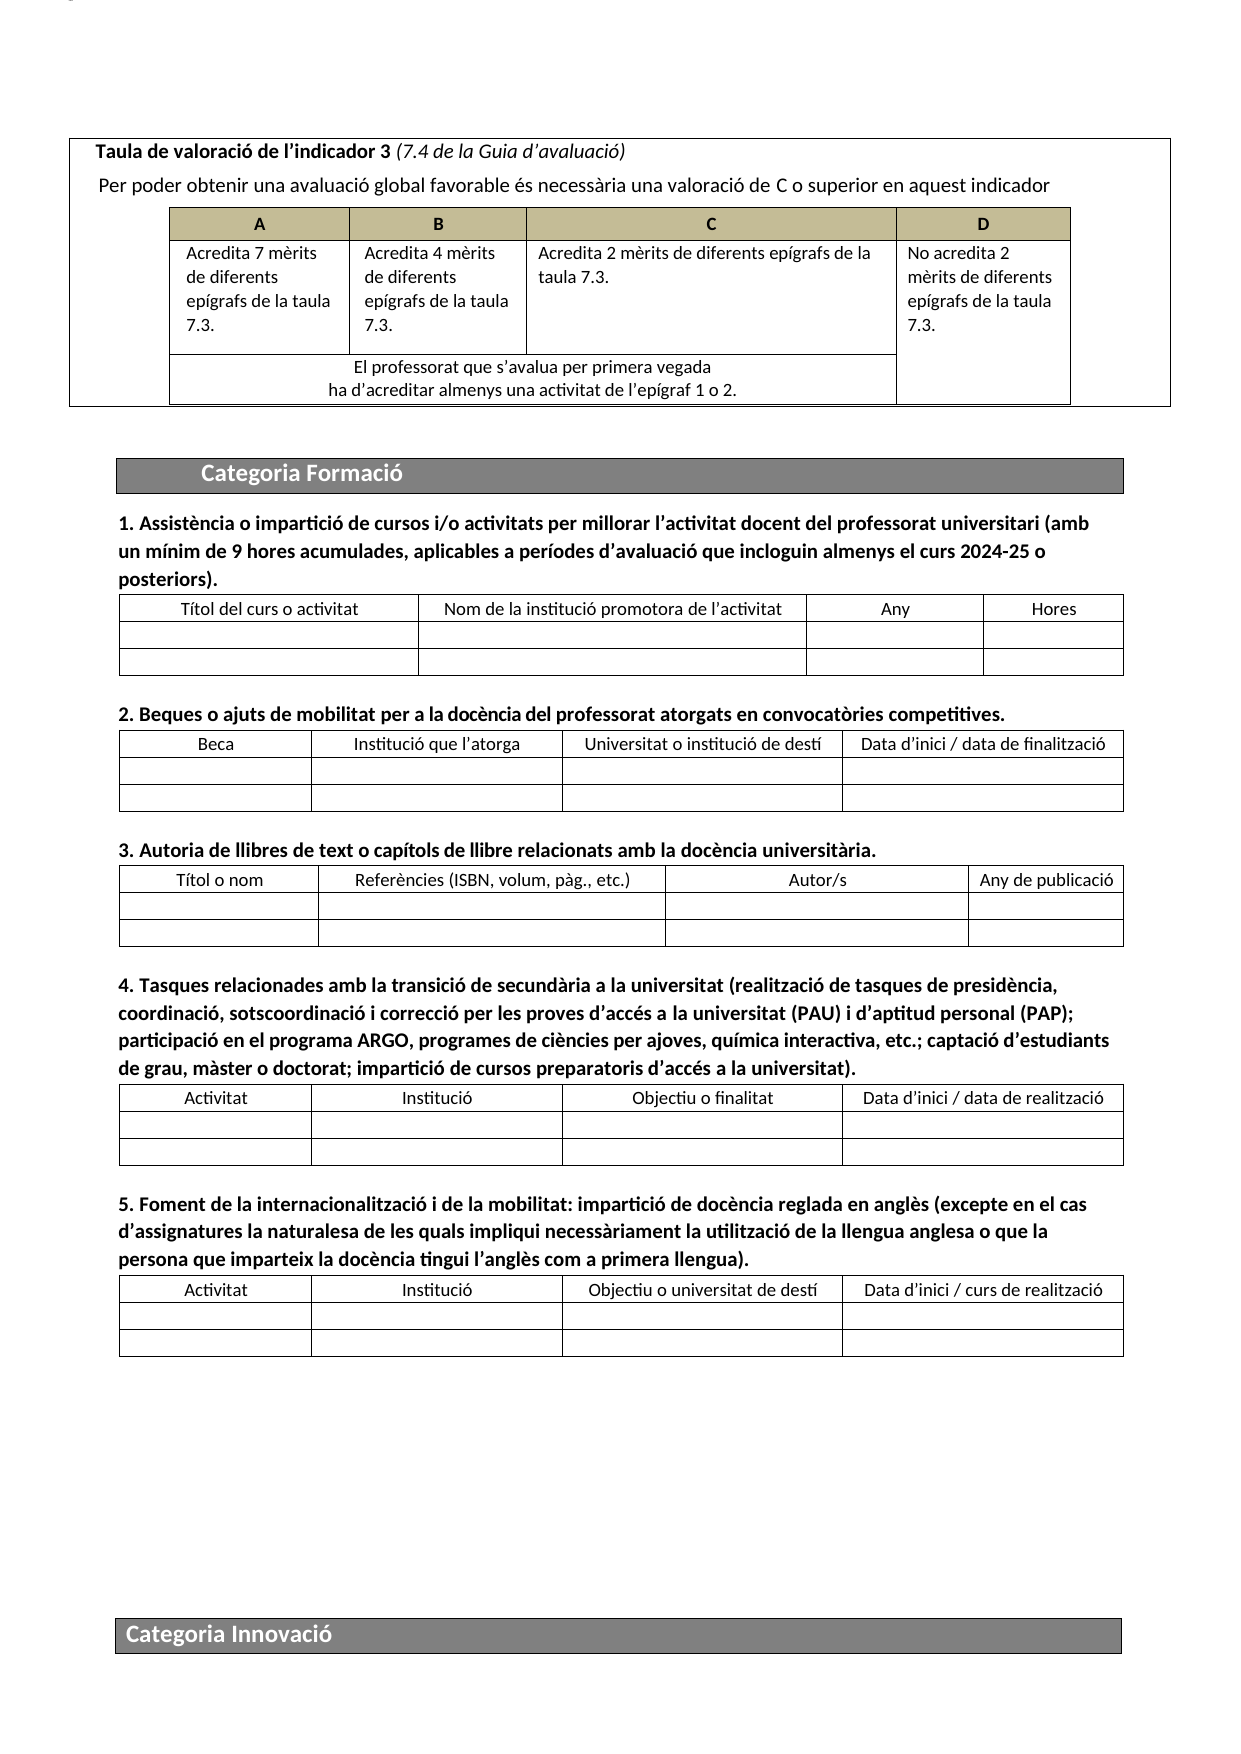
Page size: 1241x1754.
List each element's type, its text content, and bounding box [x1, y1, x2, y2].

table_header Any [807, 595, 983, 621]
table_cell [563, 785, 842, 811]
table_cell [666, 893, 968, 919]
table_header Data d’inici / curs de realització [843, 1276, 1123, 1302]
table_cell [843, 1139, 1123, 1165]
table_header Institució [312, 1276, 562, 1302]
table_header Referències (ISBN, volum, pàg., etc.) [319, 866, 665, 892]
table_header Objectiu o finalitat [563, 1085, 842, 1111]
table_cell [120, 920, 318, 946]
table_header Hores [984, 595, 1123, 621]
table_header Activitat [120, 1276, 311, 1302]
table_cell [843, 1303, 1123, 1329]
table_cell [312, 1112, 562, 1138]
table_cell [312, 1303, 562, 1329]
table_header Institució que l’atorga [312, 731, 562, 757]
table_cell [666, 920, 968, 946]
table_cell [120, 622, 418, 648]
subtitle Assistència o impartició de cursos i/o activitats per millorar l’activitat docent del professorat universitari (amb un mínim de 9 hores acumulades, aplicables a períodes d’avaluació que incloguin almenys el curs 2024-25 o posteriors). [118, 510, 1116, 592]
table_cell [312, 1139, 562, 1165]
table_cell [843, 785, 1123, 811]
table_header Nom de la institució promotora de l’activitat [419, 595, 806, 621]
table_cell [807, 649, 983, 675]
table_header Any de publicació [969, 866, 1123, 892]
table_cell [843, 1330, 1123, 1356]
table_cell [312, 1330, 562, 1356]
table_cell [969, 893, 1123, 919]
table_cell [563, 1330, 842, 1356]
table_header Universitat o institució de destí [563, 731, 842, 757]
table_cell [120, 1112, 311, 1138]
table_cell [120, 785, 311, 811]
table_header Activitat [120, 1085, 311, 1111]
subtitle Beques o ajuts de mobilitat per a la docència del professorat atorgats en convocatòries competitives. [118, 701, 1171, 727]
table_header Beca [120, 731, 311, 757]
table_cell [120, 1139, 311, 1165]
table_header Títol del curs o activitat [120, 595, 418, 621]
table_cell [312, 785, 562, 811]
table_cell [563, 758, 842, 784]
table_cell [319, 920, 665, 946]
table_cell [319, 893, 665, 919]
table_cell [120, 893, 318, 919]
table_cell [419, 649, 806, 675]
subtitle Tasques relacionades amb la transició de secundària a la universitat (realització de tasques de presidència, coordinació, sotscoordinació i correcció per les proves d’accés a la universitat (PAU) i d’aptitud personal (PAP); participació en el programa ARGO, programes de ciències per ajoves, química interactiva, etc.; captació d’estudiants de grau, màster o doctorat; impartició de cursos preparatoris d’accés a la universitat). [118, 972, 1116, 1081]
table_cell [563, 1112, 842, 1138]
table_cell [120, 1303, 311, 1329]
table_cell [984, 622, 1123, 648]
table_header Data d’inici / data de realització [843, 1085, 1123, 1111]
table_cell [312, 758, 562, 784]
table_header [70, 139, 1170, 406]
table_cell [969, 920, 1123, 946]
table_cell [843, 758, 1123, 784]
subtitle Foment de la internacionalització i de la mobilitat: impartició de docència reglada en anglès (excepte en el cas d’assignatures la naturalesa de les quals impliqui necessàriament la utilització de la llengua anglesa o que la persona que imparteix la docència tingui l’anglès com a primera llengua). [118, 1191, 1115, 1272]
table_cell [563, 1303, 842, 1329]
table_cell [120, 1330, 311, 1356]
table_header Títol o nom [120, 866, 318, 892]
table_header Autor/s [666, 866, 968, 892]
table_header Objectiu o universitat de destí [563, 1276, 842, 1302]
table_cell [120, 649, 418, 675]
table_header Institució [312, 1085, 562, 1111]
table_cell [984, 649, 1123, 675]
table_cell [843, 1112, 1123, 1138]
table_cell [419, 622, 806, 648]
table_header Data d’inici / data de finalització [843, 731, 1123, 757]
table_cell [807, 622, 983, 648]
subtitle Autoria de llibres de text o capítols de llibre relacionats amb la docència universitària. [118, 837, 1171, 862]
table_cell [563, 1139, 842, 1165]
table_cell [120, 758, 311, 784]
